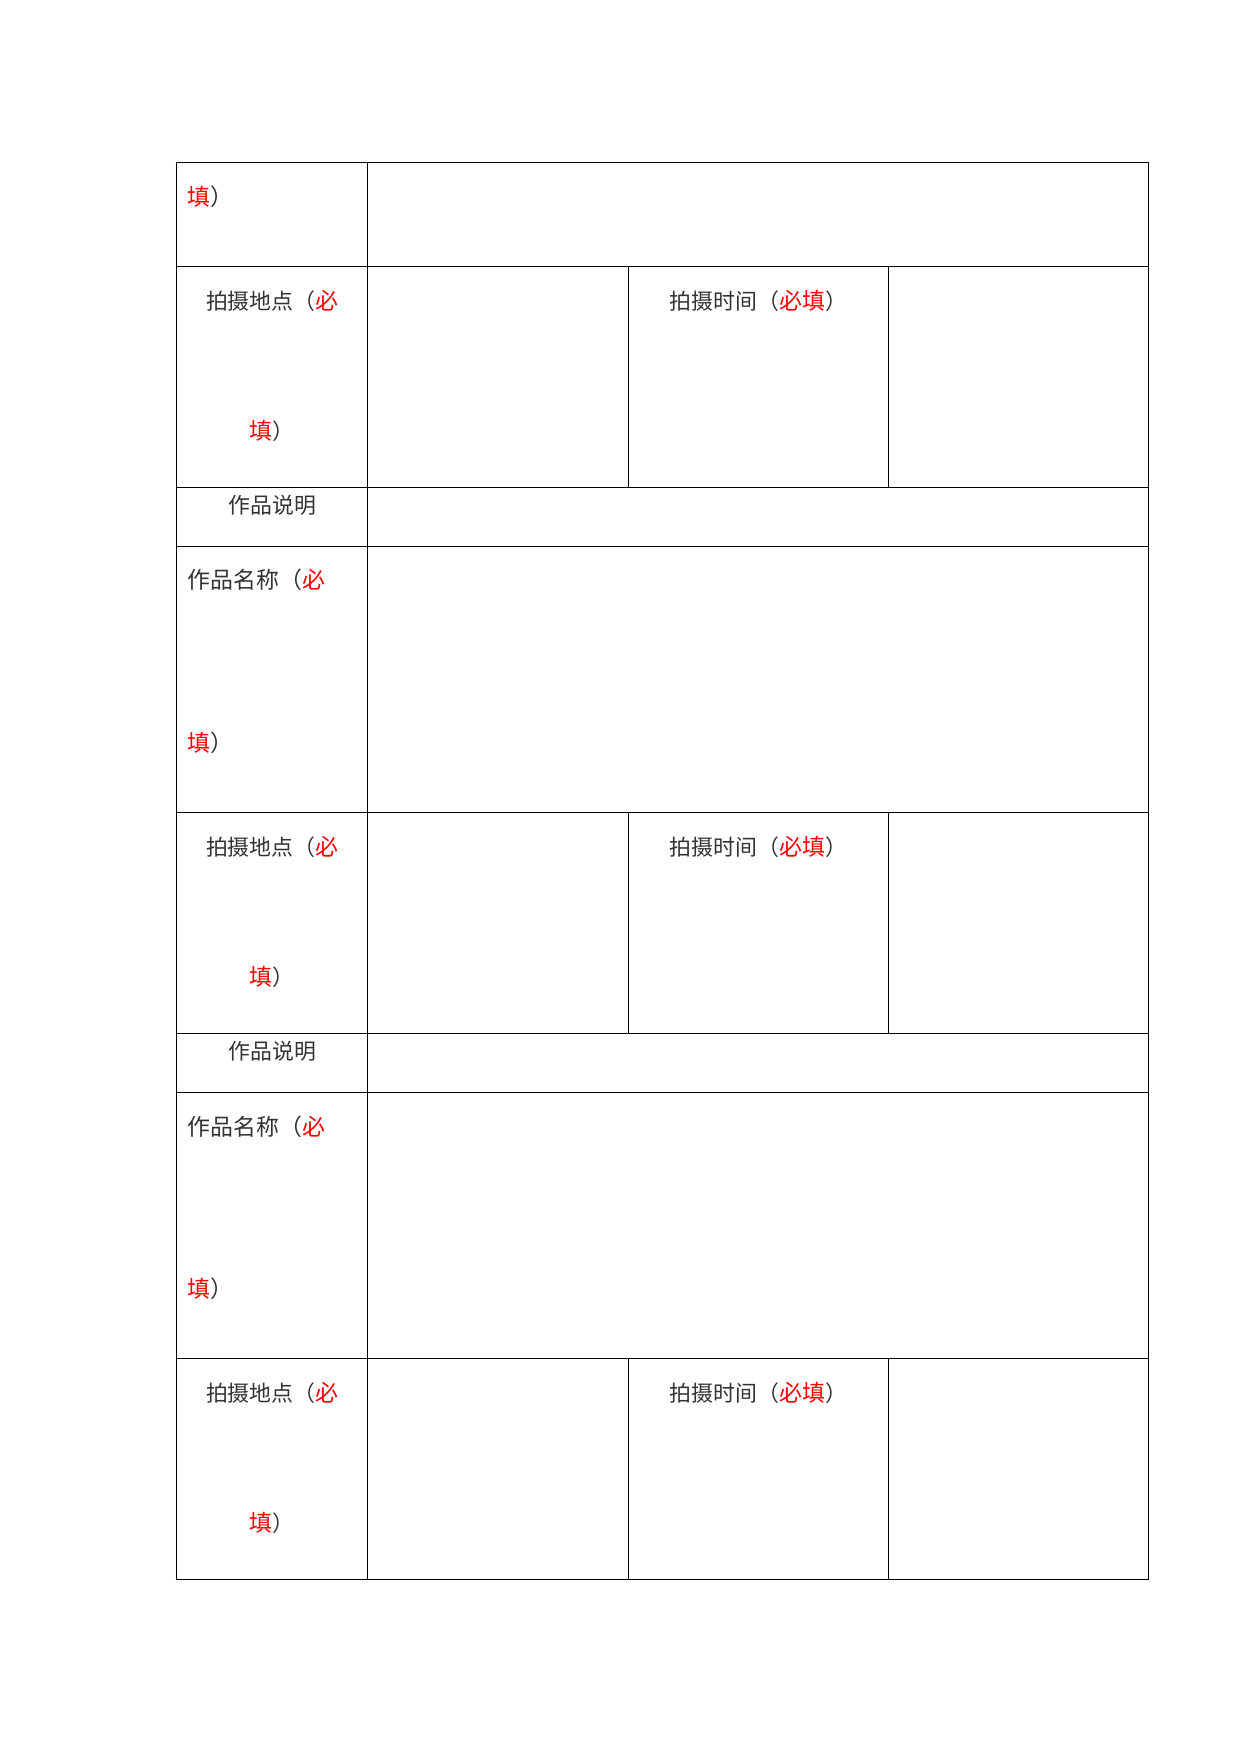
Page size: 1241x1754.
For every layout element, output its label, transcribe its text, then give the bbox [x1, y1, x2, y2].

table_cell [368, 1093, 1148, 1358]
table_cell [889, 1359, 1148, 1579]
table_cell 拍摄地点（必填） [177, 267, 367, 487]
table_cell 拍摄时间（必填） [629, 267, 888, 487]
table_cell [889, 267, 1148, 487]
table_cell [368, 547, 1148, 812]
table_cell [368, 1034, 1148, 1092]
table_cell [368, 813, 628, 1033]
table_cell [368, 163, 1148, 266]
table_cell 作品说明 [177, 1034, 367, 1092]
table_cell 拍摄地点（必填） [177, 813, 367, 1033]
table_cell 作品名称（必填） [177, 1093, 367, 1358]
table_cell 作品说明 [177, 488, 367, 546]
table_cell 拍摄时间（必填） [629, 1359, 888, 1579]
table_cell 拍摄地点（必填） [177, 1359, 367, 1579]
table_cell [889, 813, 1148, 1033]
table_cell 拍摄时间（必填） [629, 813, 888, 1033]
table_cell [368, 488, 1148, 546]
table_cell 作品名称（必填） [177, 547, 367, 812]
table_cell [368, 1359, 628, 1579]
table_cell [368, 267, 628, 487]
table_cell 作品名称（必填） [177, 163, 367, 266]
